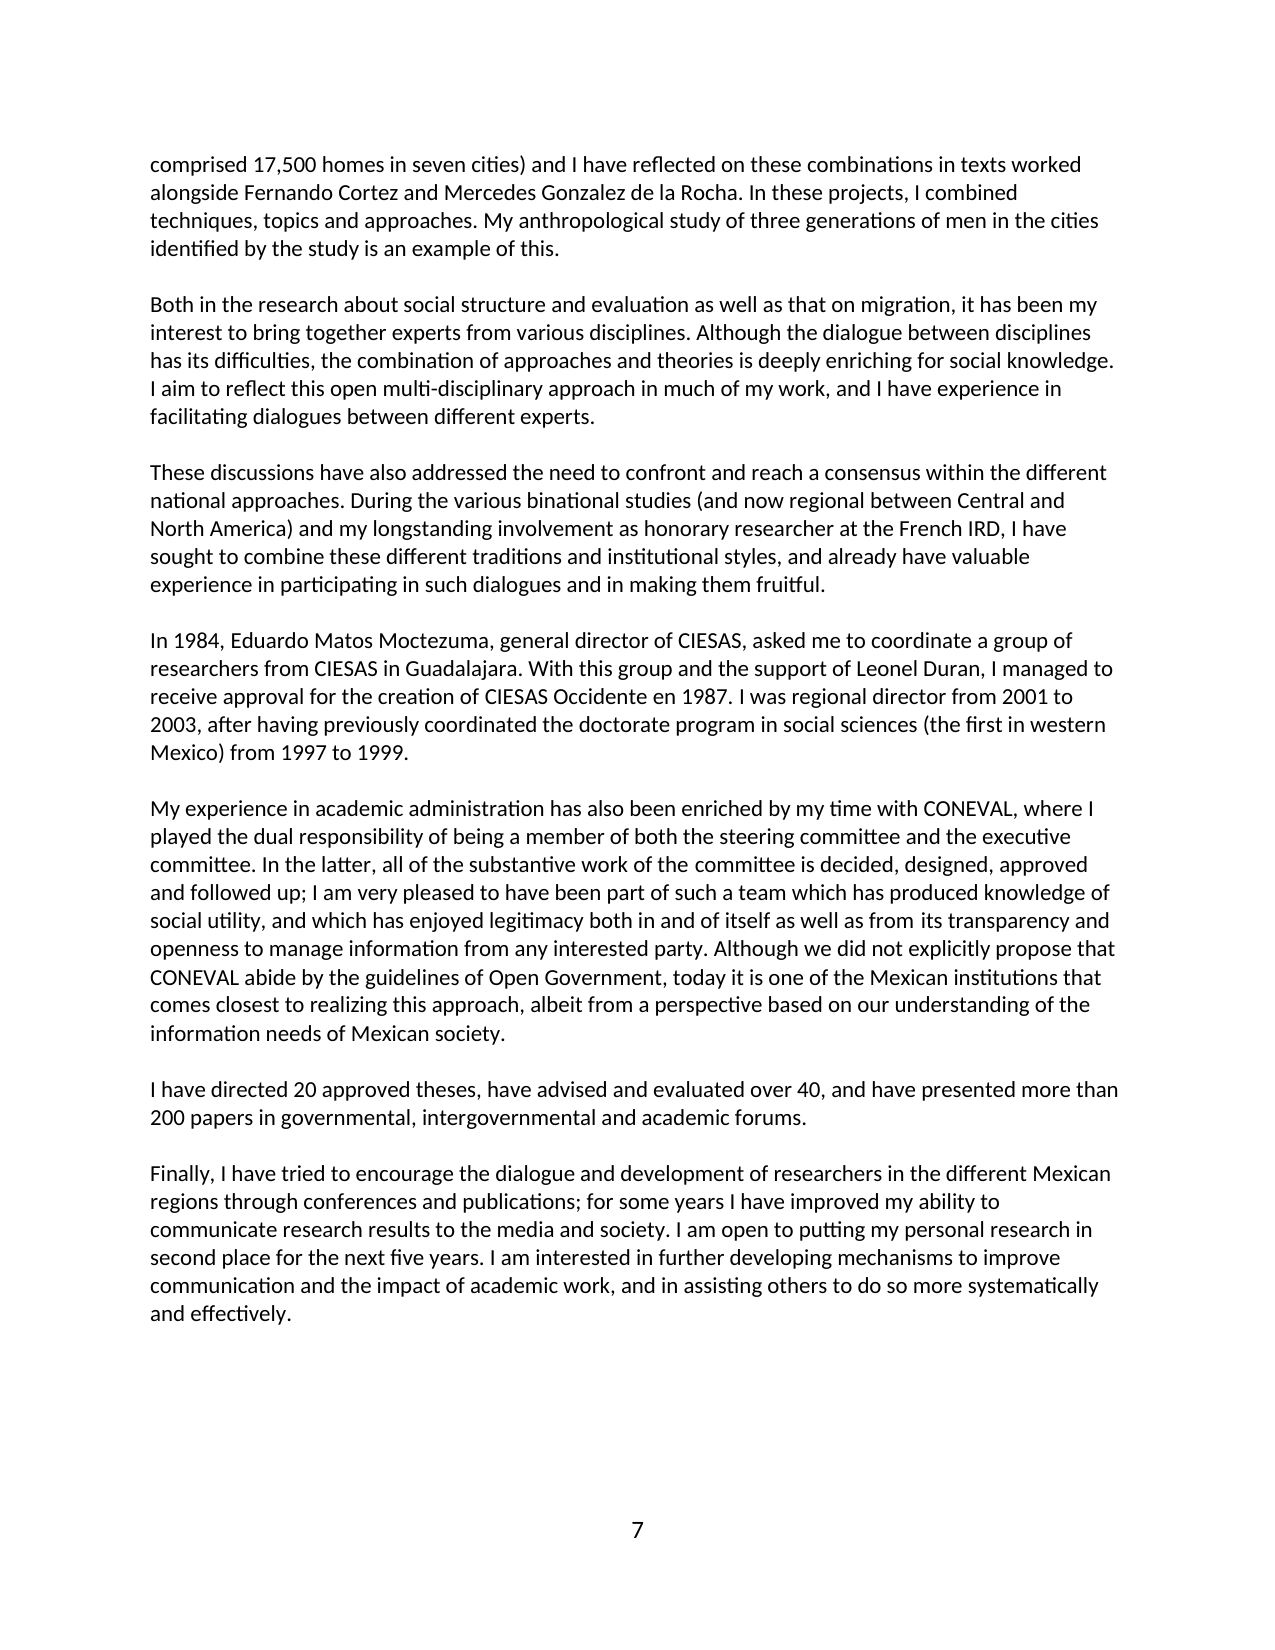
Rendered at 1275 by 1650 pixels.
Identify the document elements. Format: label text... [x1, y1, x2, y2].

text Both in the research about social structure and evaluation as well as that on migration, it has been my interest to bring together experts from various disciplines. Although the dialogue between disciplines has its difficulties, the combination of approaches and theories is deeply enriching for social knowledge. I aim to reflect this open multi-disciplinary approach in much of my work, and I have experience in facilitating dialogues between different experts. [150, 290, 1125, 430]
text I have directed 20 approved theses, have advised and evaluated over 40, and have presented more than 200 papers in governmental, intergovernmental and academic forums. [150, 1075, 1125, 1131]
text These discussions have also addressed the need to confront and reach a consensus within the different national approaches. During the various binational studies (and now regional between Central and North America) and my longstanding involvement as honorary researcher at the French IRD, I have sought to combine these different traditions and institutional styles, and already have valuable experience in participating in such dialogues and in making them fruitful. [150, 458, 1125, 598]
text My experience in academic administration has also been enriched by my time with CONEVAL, where I played the dual responsibility of being a member of both the steering committee and the executive committee. In the latter, all of the substantive work of the committee is decided, designed, approved and followed up; I am very pleased to have been part of such a team which has produced knowledge of social utility, and which has enjoyed legitimacy both in and of itself as well as from its transparency and openness to manage information from any interested party. Although we did not explicitly propose that CONEVAL abide by the guidelines of Open Government, today it is one of the Mexican institutions that comes closest to realizing this approach, albeit from a perspective based on our understanding of the information needs of Mexican society. [150, 794, 1125, 1047]
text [150, 150, 1125, 262]
text Finally, I have tried to encourage the dialogue and development of researchers in the different Mexican regions through conferences and publications; for some years I have improved my ability to communicate research results to the media and society. I am open to putting my personal research in second place for the next five years. I am interested in further developing mechanisms to improve communication and the impact of academic work, and in assisting others to do so more systematically and effectively. [150, 1159, 1125, 1327]
text In 1984, Eduardo Matos Moctezuma, general director of CIESAS, asked me to coordinate a group of researchers from CIESAS in Guadalajara. With this group and the support of Leonel Duran, I managed to receive approval for the creation of CIESAS Occidente en 1987. I was regional director from 2001 to 2003, after having previously coordinated the doctorate program in social sciences (the first in western Mexico) from 1997 to 1999. [150, 626, 1125, 766]
